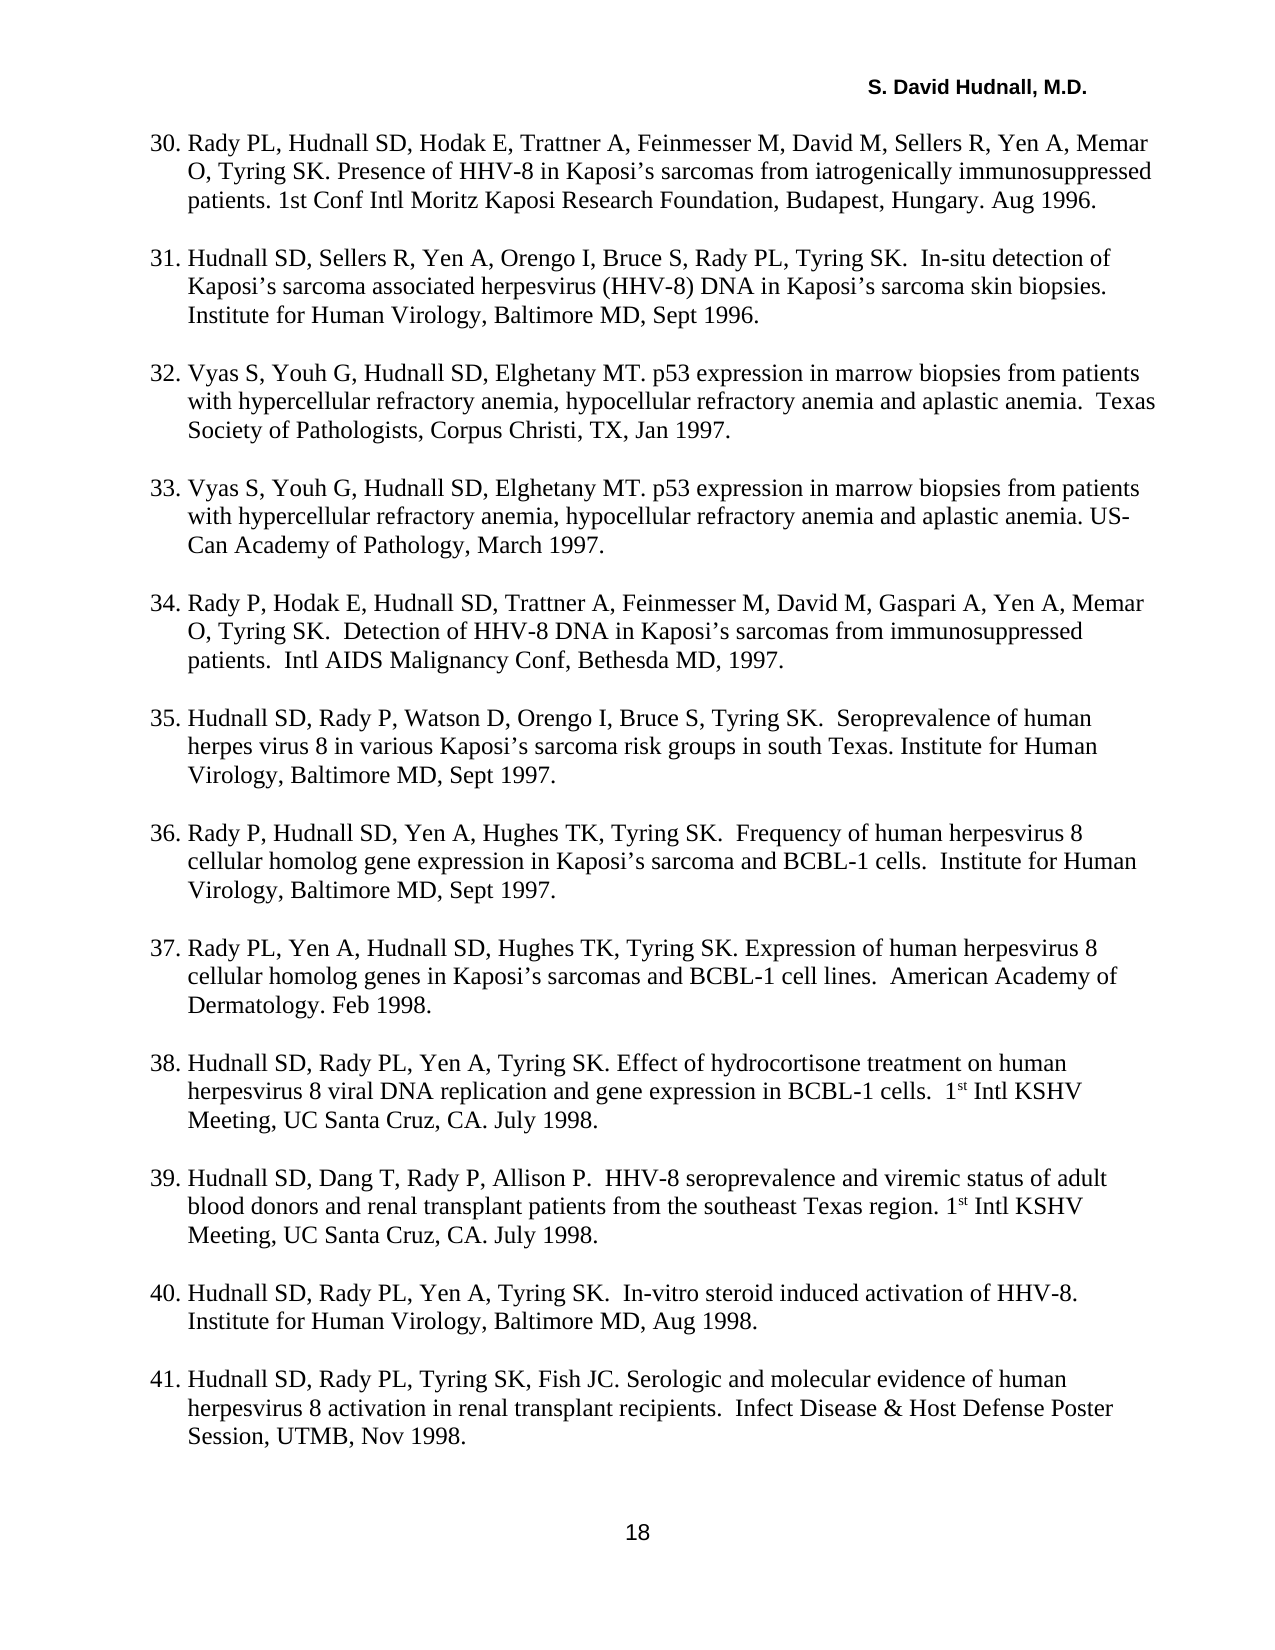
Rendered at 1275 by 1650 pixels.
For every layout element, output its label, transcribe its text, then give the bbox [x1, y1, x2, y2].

list Vyas S, Youh G, Hudnall SD, Elghetany MT. p53 expression in marrow biopsies from patients with hypercellular refractory anemia, hypocellular refractory anemia and aplastic anemia. US-Can Academy of Pathology, March 1997. [150, 473, 1162, 559]
list Hudnall SD, Sellers R, Yen A, Orengo I, Bruce S, Rady PL, Tyring SK. In-situ detection of Kaposi’s sarcoma associated herpesvirus (HHV-8) DNA in Kaposi’s sarcoma skin biopsies. Institute for Human Virology, Baltimore MD, Sept 1996. [150, 243, 1162, 329]
list Rady P, Hodak E, Hudnall SD, Trattner A, Feinmesser M, David M, Gaspari A, Yen A, Memar O, Tyring SK. Detection of HHV-8 DNA in Kaposi’s sarcomas from immunosuppressed patients. Intl AIDS Malignancy Conf, Bethesda MD, 1997. [150, 588, 1162, 674]
list Hudnall SD, Rady PL, Yen A, Tyring SK. In-vitro steroid induced activation of HHV-8. Institute for Human Virology, Baltimore MD, Aug 1998. [150, 1278, 1162, 1335]
list Hudnall SD, Rady PL, Tyring SK, Fish JC. Serologic and molecular evidence of human herpesvirus 8 activation in renal transplant recipients. Infect Disease & Host Defense Poster Session, UTMB, Nov 1998. [150, 1364, 1162, 1450]
list Hudnall SD, Rady PL, Yen A, Tyring SK. Effect of hydrocortisone treatment on human herpesvirus 8 viral DNA replication and gene expression in BCBL-1 cells. 1st Intl KSHV Meeting, UC Santa Cruz, CA. July 1998. [150, 1048, 1162, 1134]
list Rady PL, Hudnall SD, Hodak E, Trattner A, Feinmesser M, David M, Sellers R, Yen A, Memar O, Tyring SK. Presence of HHV-8 in Kaposi’s sarcomas from iatrogenically immunosuppressed patients. 1st Conf Intl Moritz Kaposi Research Foundation, Budapest, Hungary. Aug 1996. [150, 128, 1162, 214]
list Rady P, Hudnall SD, Yen A, Hughes TK, Tyring SK. Frequency of human herpesvirus 8 cellular homolog gene expression in Kaposi’s sarcoma and BCBL-1 cells. Institute for Human Virology, Baltimore MD, Sept 1997. [150, 818, 1162, 904]
list Vyas S, Youh G, Hudnall SD, Elghetany MT. p53 expression in marrow biopsies from patients with hypercellular refractory anemia, hypocellular refractory anemia and aplastic anemia. Texas Society of Pathologists, Corpus Christi, TX, Jan 1997. [150, 358, 1162, 444]
list Rady PL, Yen A, Hudnall SD, Hughes TK, Tyring SK. Expression of human herpesvirus 8 cellular homolog genes in Kaposi’s sarcomas and BCBL-1 cell lines. American Academy of Dermatology. Feb 1998. [150, 933, 1162, 1019]
list Hudnall SD, Rady P, Watson D, Orengo I, Bruce S, Tyring SK. Seroprevalence of human herpes virus 8 in various Kaposi’s sarcoma risk groups in south Texas. Institute for Human Virology, Baltimore MD, Sept 1997. [150, 703, 1162, 789]
list Hudnall SD, Dang T, Rady P, Allison P. HHV-8 seroprevalence and viremic status of adult blood donors and renal transplant patients from the southeast Texas region. 1st Intl KSHV Meeting, UC Santa Cruz, CA. July 1998. [150, 1163, 1162, 1249]
